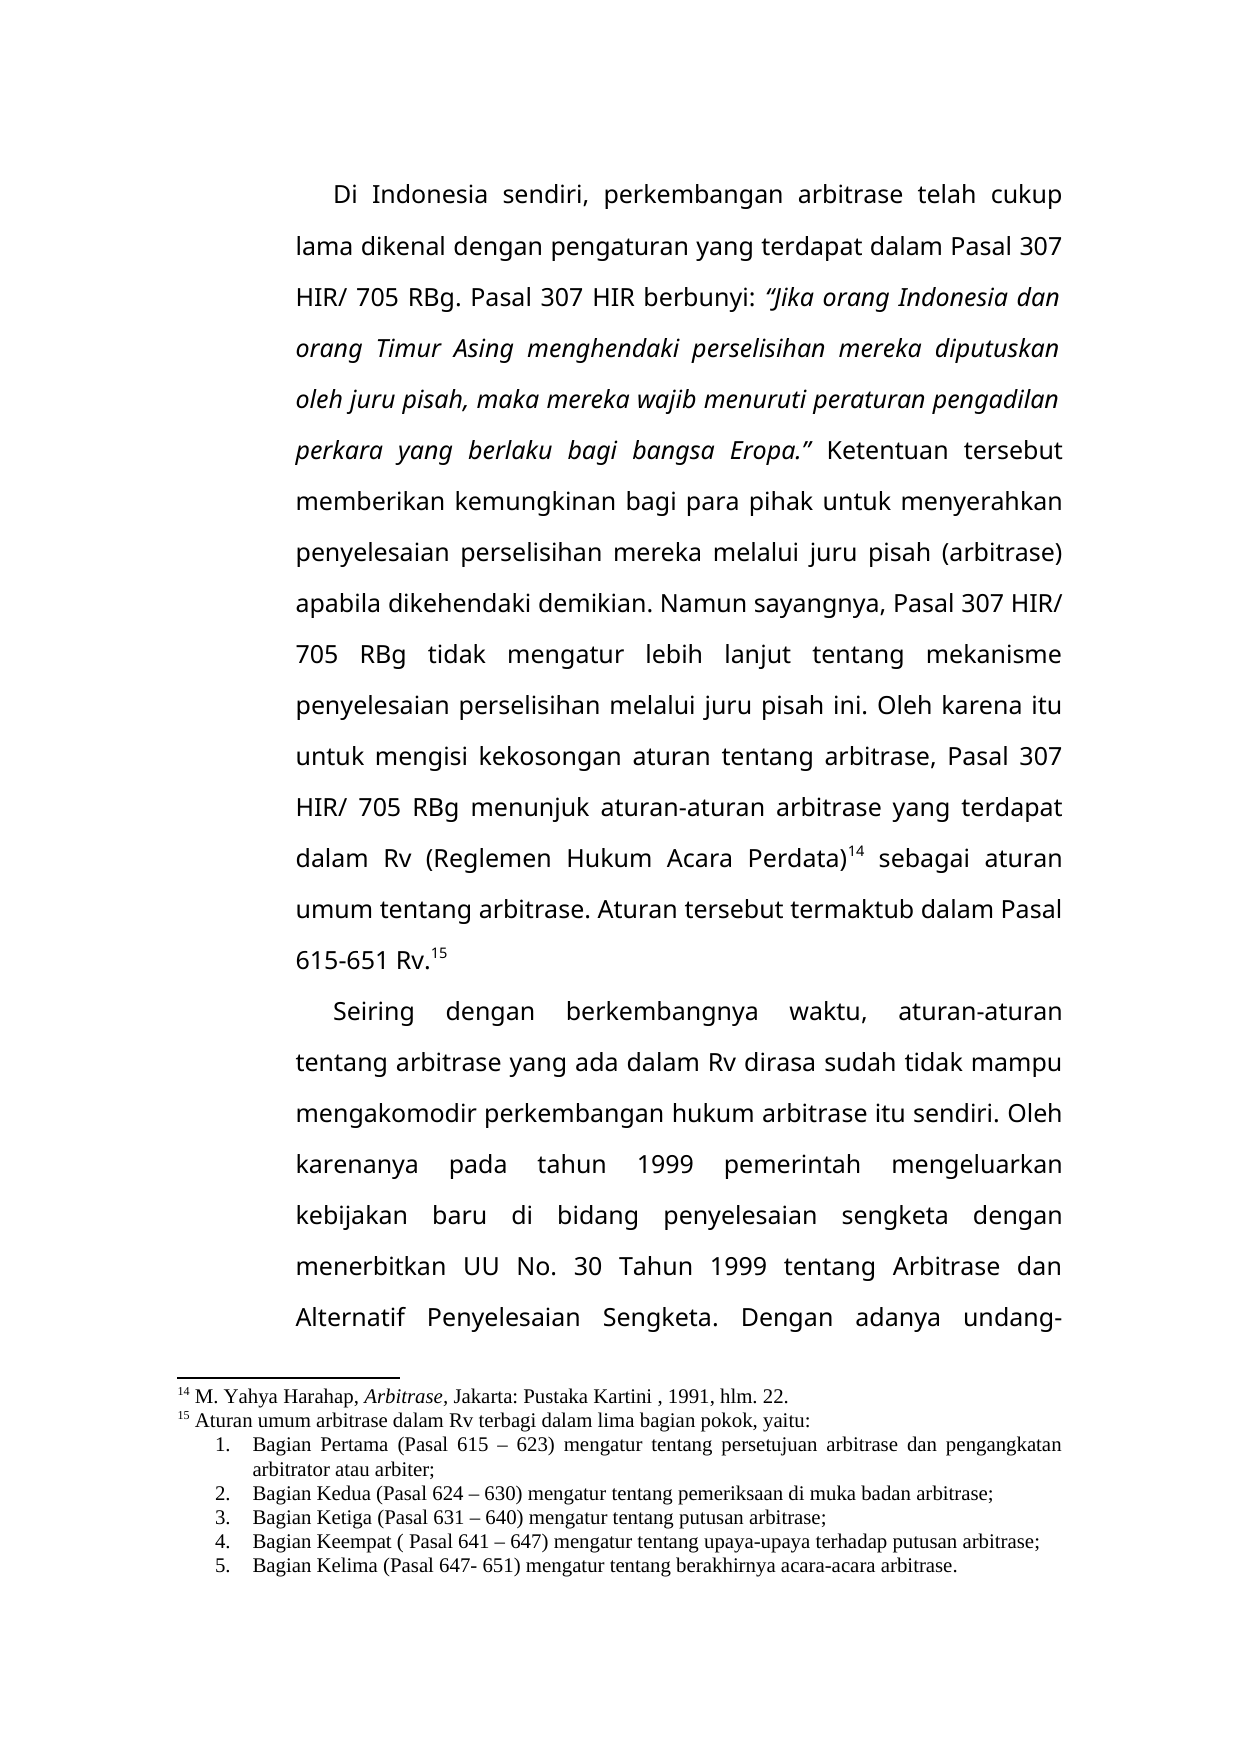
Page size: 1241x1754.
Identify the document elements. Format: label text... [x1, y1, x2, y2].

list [295, 994, 1063, 1334]
list Di Indonesia sendiri, perkembangan arbitrase telah cukup lama dikenal dengan pengaturan yang terdapat dalam Pasal 307 HIR/ 705 RBg. Pasal 307 HIR berbunyi: “Jika orang Indonesia dan orang Timur Asing menghendaki perselisihan mereka diputuskan oleh juru pisah, maka mereka wajib menuruti peraturan pengadilan perkara yang berlaku bagi bangsa Eropa.” Ketentuan tersebut memberikan kemungkinan bagi para pihak untuk menyerahkan penyelesaian perselisihan mereka melalui juru pisah (arbitrase) apabila dikehendaki demikian. Namun sayangnya, Pasal 307 HIR/ 705 RBg tidak mengatur lebih lanjut tentang mekanisme penyelesaian perselisihan melalui juru pisah ini. Oleh karena itu untuk mengisi kekosongan aturan tentang arbitrase, Pasal 307 HIR/ 705 RBg menunjuk aturan-aturan arbitrase yang terdapat dalam Rv (Reglemen Hukum Acara Perdata) sebagai aturan umum tentang arbitrase. Aturan tersebut termaktub dalam Pasal 615-651 Rv. [295, 177, 1063, 977]
